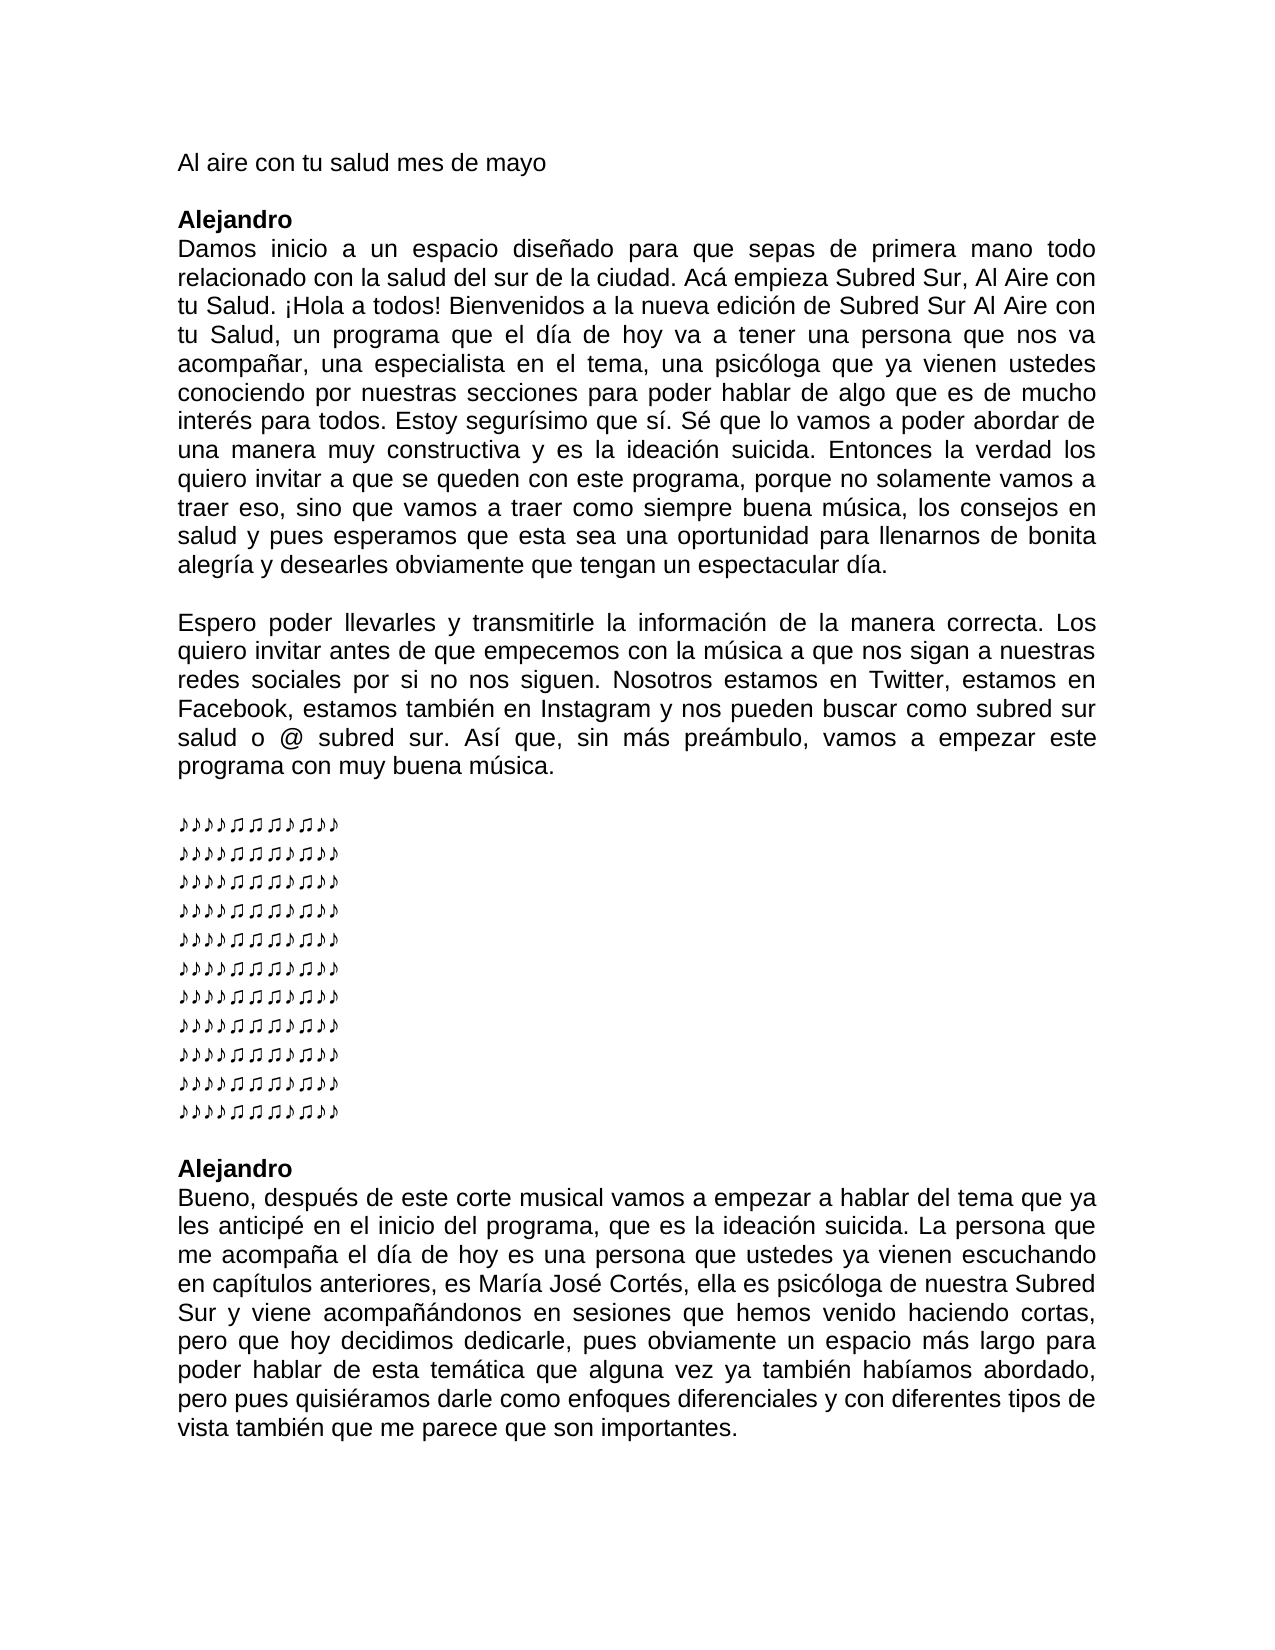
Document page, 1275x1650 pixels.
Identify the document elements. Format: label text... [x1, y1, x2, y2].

text Bueno, después de este corte musical vamos a empezar a hablar del tema que ya les anticipé en el inicio del programa, que es la ideación suicida. La persona que me acompaña el día de hoy es una persona que ustedes ya vienen escuchando en capítulos anteriores, es María José Cortés, ella es psicóloga de nuestra Subred Sur y viene acompañándonos en sesiones que hemos venido haciendo cortas, pero que hoy decidimos dedicarle, pues obviamente un espacio más largo para poder hablar de esta temática que alguna vez ya también habíamos abordado, pero pues quisiéramos darle como enfoques diferenciales y con diferentes tipos de vista también que me parece que son importantes. [177, 1183, 1098, 1441]
text ♪♪♪♪♫♫♫♪♫♪♪ [177, 981, 1098, 1010]
text ♪♪♪♪♫♫♫♪♫♪♪ [177, 838, 1098, 866]
text Al aire con tu salud mes de mayo [177, 148, 1098, 176]
text ♪♪♪♪♫♫♫♪♫♪♪ [177, 953, 1098, 981]
text Alejandro [177, 1154, 1098, 1183]
text ♪♪♪♪♫♫♫♪♫♪♪ [177, 895, 1098, 924]
text ♪♪♪♪♫♫♫♪♫♪♪ [177, 1068, 1098, 1096]
text ♪♪♪♪♫♫♫♪♫♪♪ [177, 1096, 1098, 1125]
text Espero poder llevarles y transmitirle la información de la manera correcta. Los quiero invitar antes de que empecemos con la música a que nos sigan a nuestras redes sociales por si no nos siguen. Nosotros estamos en Twitter, estamos en Facebook, estamos también en Instagram y nos pueden buscar como subred sur salud o @ subred sur. Así que, sin más preámbulo, vamos a empezar este programa con muy buena música. [177, 608, 1098, 780]
text ♪♪♪♪♫♫♫♪♫♪♪ [177, 866, 1098, 895]
text ♪♪♪♪♫♫♫♪♫♪♪ [177, 924, 1098, 953]
text ♪♪♪♪♫♫♫♪♫♪♪ [177, 809, 1098, 838]
text Damos inicio a un espacio diseñado para que sepas de primera mano todo relacionado con la salud del sur de la ciudad. Acá empieza Subred Sur, Al Aire con tu Salud. ¡Hola a todos! Bienvenidos a la nueva edición de Subred Sur Al Aire con tu Salud, un programa que el día de hoy va a tener una persona que nos va acompañar, una especialista en el tema, una psicóloga que ya vienen ustedes conociendo por nuestras secciones para poder hablar de algo que es de mucho interés para todos. Estoy segurísimo que sí. Sé que lo vamos a poder abordar de una manera muy constructiva y es la ideación suicida. Entonces la verdad los quiero invitar a que se queden con este programa, porque no solamente vamos a traer eso, sino que vamos a traer como siempre buena música, los consejos en salud y pues esperamos que esta sea una oportunidad para llenarnos de bonita alegría y desearles obviamente que tengan un espectacular día. [177, 234, 1098, 579]
text ♪♪♪♪♫♫♫♪♫♪♪ [177, 1039, 1098, 1068]
text Alejandro [177, 205, 1098, 234]
text ♪♪♪♪♫♫♫♪♫♪♪ [177, 1010, 1098, 1039]
